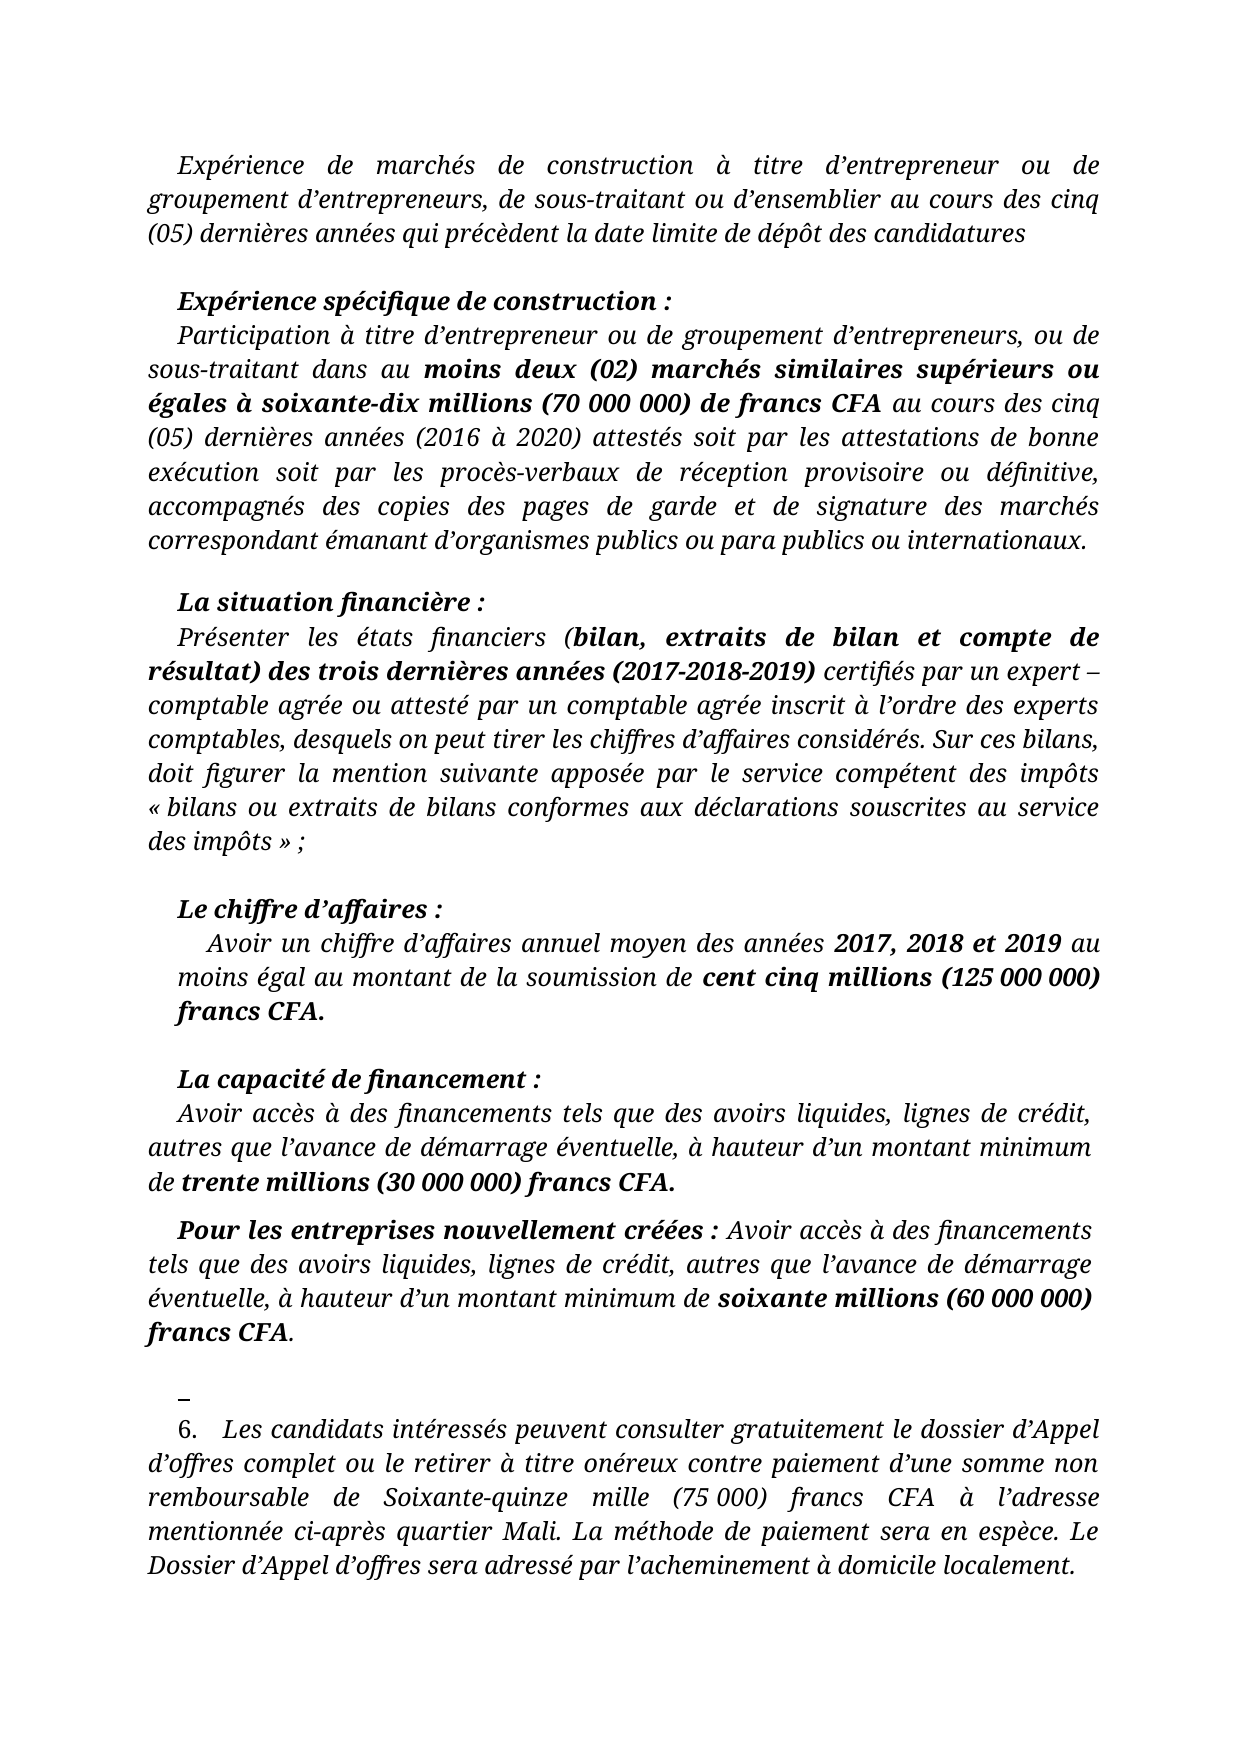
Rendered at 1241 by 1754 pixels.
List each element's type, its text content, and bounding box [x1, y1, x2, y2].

text Participation à titre d’entrepreneur ou de groupement d’entrepreneurs, ou de sous-traitant dans au moins deux (02) marchés similaires supérieurs ou égales à soixante-dix millions (70 000 000) de francs CFA au cours des cinq (05) dernières années (2016 à 2020) attestés soit par les attestations de bonne exécution soit par les procès-verbaux de réception provisoire ou définitive, accompagnés des copies des pages de garde et de signature des marchés correspondant émanant d’organismes publics ou para publics ou internationaux. [148, 318, 1100, 556]
text Avoir accès à des financements tels que des avoirs liquides, lignes de crédit, autres que l’avance de démarrage éventuelle, à hauteur d’un montant minimum de trente millions (30 000 000) francs CFA. [148, 1096, 1093, 1198]
text Expérience de marchés de construction à titre d’entrepreneur ou de groupement d’entrepreneurs, de sous-traitant ou d’ensemblier au cours des cinq (05) dernières années qui précèdent la date limite de dépôt des candidatures [148, 148, 1100, 250]
text Le chiffre d’affaires : [148, 892, 1100, 926]
text Expérience spécifique de construction : [148, 284, 1100, 318]
text La situation financière : [148, 585, 1100, 619]
text Avoir un chiffre d’affaires annuel moyen des années 2017, 2018 et 2019 au moins égal au montant de la soumission de cent cinq millions (125 000 000) francs CFA. [177, 926, 1100, 1028]
text Présenter les états financiers (bilan, extraits de bilan et compte de résultat) des trois dernières années (2017-2018-2019) certifiés par un expert –comptable agrée ou attesté par un comptable agrée inscrit à l’ordre des experts comptables, desquels on peut tirer les chiffres d’affaires considérés. Sur ces bilans, doit figurer la mention suivante apposée par le service compétent des impôts « bilans ou extraits de bilans conformes aux déclarations souscrites au service des impôts » ; [148, 619, 1100, 858]
list Les candidats intéressés peuvent consulter gratuitement le dossier d’Appel d’offres complet ou le retirer à titre onéreux contre paiement d’une somme non remboursable de Soixante-quinze mille (75 000) francs CFA à l’adresse mentionnée ci-après quartier Mali. La méthode de paiement sera en espèce. Le Dossier d’Appel d’offres sera adressé par l’acheminement à domicile localement. [148, 1412, 1100, 1582]
text Pour les entreprises nouvellement créées : Avoir accès à des financements tels que des avoirs liquides, lignes de crédit, autres que l’avance de démarrage éventuelle, à hauteur d’un montant minimum de soixante millions (60 000 000) francs CFA. [148, 1213, 1093, 1349]
text La capacité de financement : [148, 1062, 1100, 1096]
